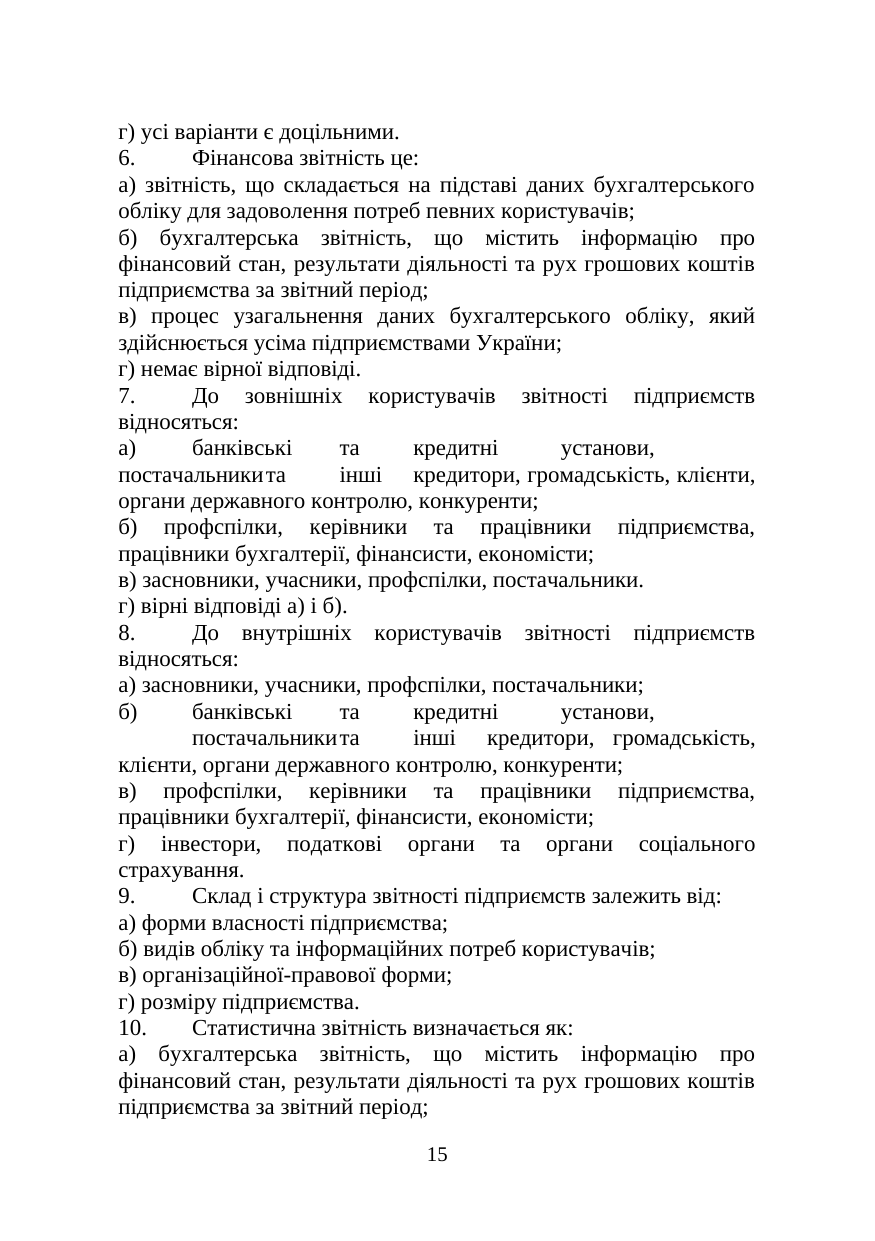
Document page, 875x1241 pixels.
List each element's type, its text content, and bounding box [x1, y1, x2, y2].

text 9. Склад і структура звітності підприємств залежить від: [118, 882, 756, 909]
text г) немає вірної відповіді. [118, 355, 756, 382]
text б) профспілки, керівники та працівники підприємства, працівники бухгалтерії, фінансисти, економісти; [118, 513, 756, 566]
text a) засновники, учасники, профспілки, постачальники; [118, 672, 756, 698]
text г) усі варіанти є доцільними. [118, 118, 756, 144]
text г) розміру підприємства. [118, 988, 756, 1014]
text 7. До зовнішніх користувачів звітності підприємств відносяться: [118, 382, 756, 434]
text 8. До внутрішніх користувачів звітності підприємств відносяться: [118, 619, 756, 672]
text б) бухгалтерська звітність, що містить інформацію про фінансовий стан, результати діяльності та рух грошових коштів підприємства за звітний період; [118, 223, 756, 303]
text a) банківські та кредитні установи, постачальники та інші кредитори, громадськість, клієнти, органи державного контролю, конкуренти; [118, 434, 756, 513]
text 6. Фінансова звітність це: [118, 144, 756, 171]
text г) інвестори, податкові органи та органи соціального страхування. [118, 830, 756, 882]
text a) бухгалтерська звітність, що містить інформацію про фінансовий стан, результати діяльності та рух грошових коштів підприємства за звітний період; [118, 1041, 756, 1119]
text г) вірні відповіді а) і б). [118, 592, 756, 619]
text в) профспілки, керівники та працівники підприємства, працівники бухгалтерії, фінансисти, економісти; [118, 777, 756, 830]
text 10. Статистична звітність визначається як: [118, 1014, 756, 1041]
text в) засновники, учасники, профспілки, постачальники. [118, 566, 756, 592]
text a) форми власності підприємства; [118, 909, 756, 935]
text б) банківські та кредитні установи, постачальники та інші кредитори, громадськість, клієнти, органи державного контролю, конкуренти; [118, 698, 756, 777]
text в) організаційної-правової форми; [118, 961, 756, 988]
text б) видів обліку та інформаційних потреб користувачів; [118, 935, 756, 961]
text a) звітність, що складається на підставі даних бухгалтерського обліку для задоволення потреб певних користувачів; [118, 171, 756, 223]
text в) процес узагальнення даних бухгалтерського обліку, який здійснюється усіма підприємствами України; [118, 303, 756, 355]
